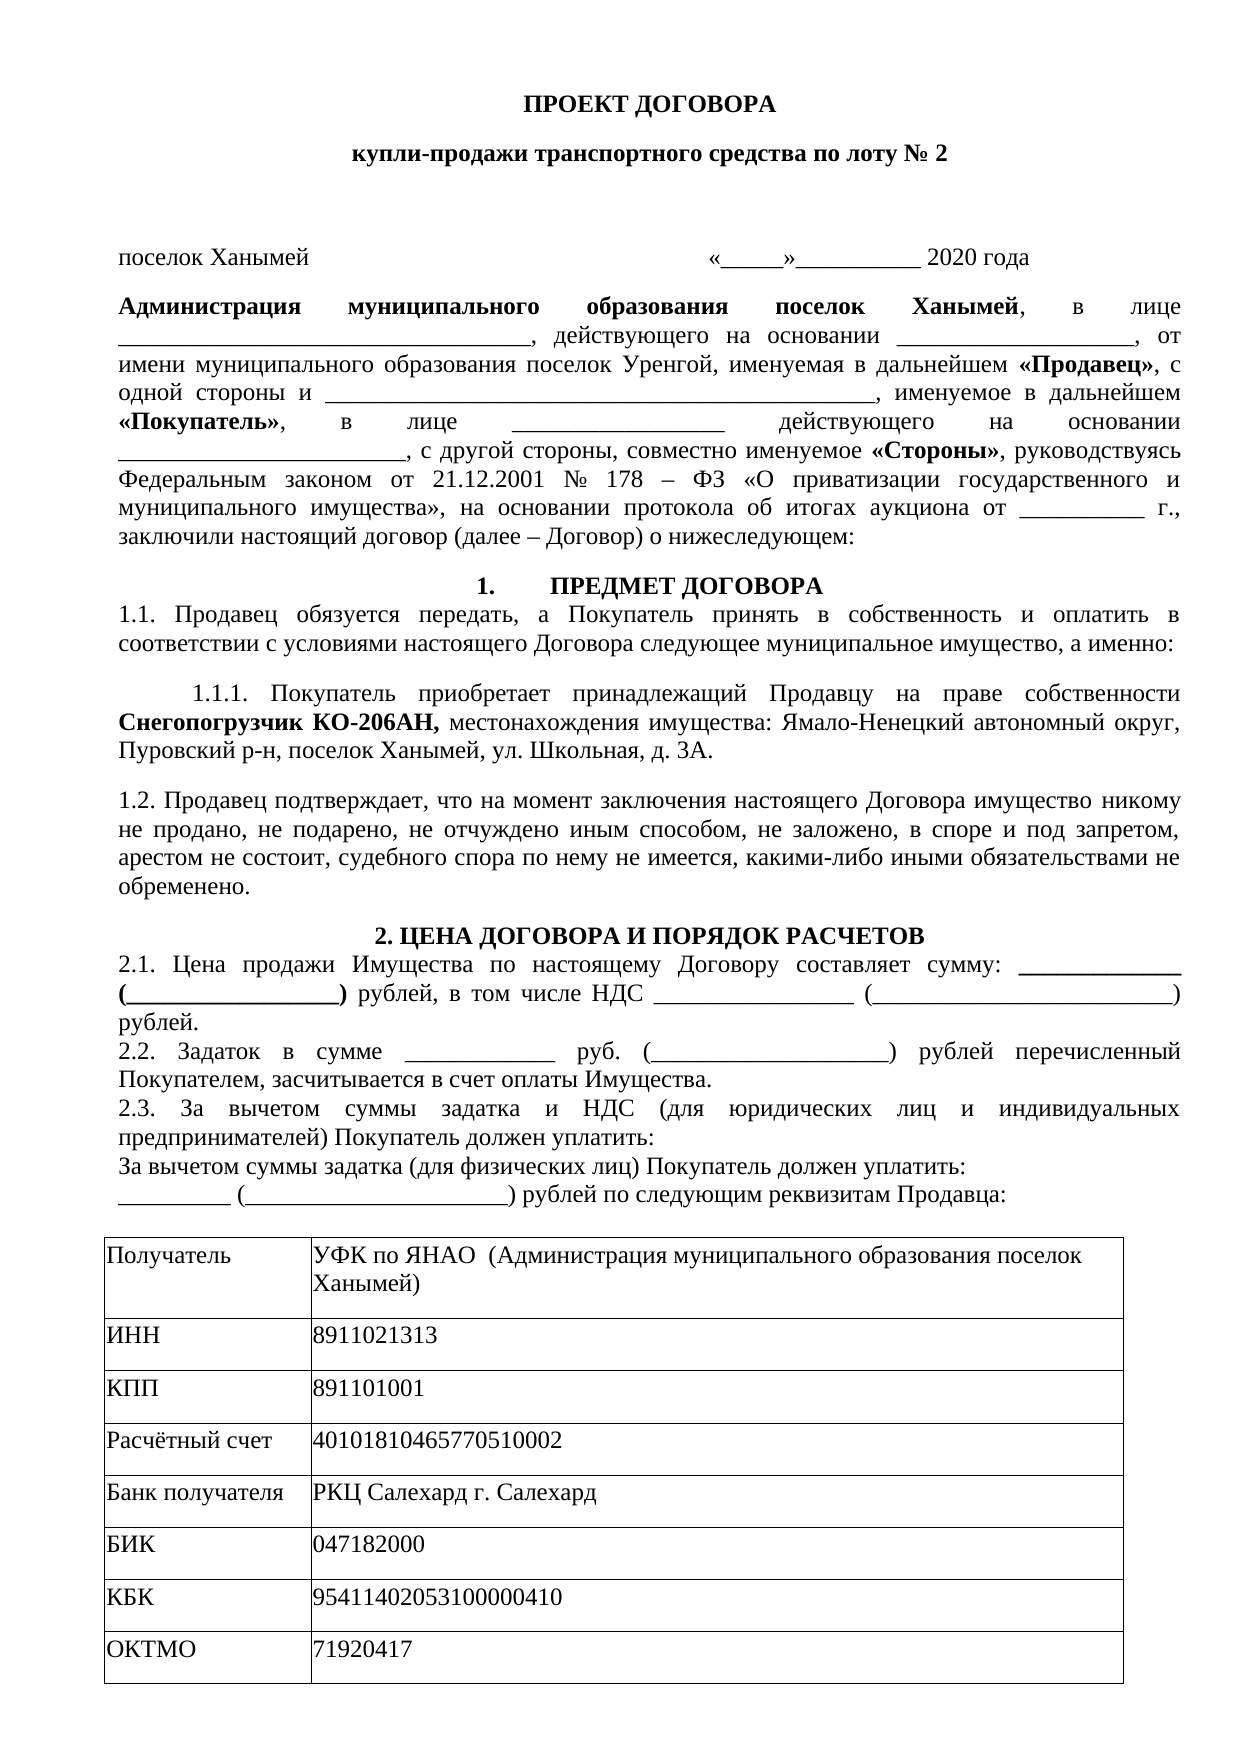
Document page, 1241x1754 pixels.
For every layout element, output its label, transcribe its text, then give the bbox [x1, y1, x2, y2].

table_cell 891101001 [312, 1371, 1123, 1422]
text поселок Ханымей «_____»__________ 2020 года [118, 242, 1181, 270]
text 1.1.1. Покупатель приобретает принадлежащий Продавцу на праве собственности Снегопогрузчик КО-206АН, местонахождения имущества: Ямало-Ненецкий автономный округ, Пуровский р-н, поселок Ханымей, ул. Школьная, д. 3А. [118, 678, 1181, 764]
text _________ (_____________________) рублей по следующим реквизитам Продавца: [118, 1179, 1181, 1208]
table_cell БИК [105, 1528, 311, 1579]
table_header УФК по ЯНАО (Администрация муниципального образования поселок Ханымей) [312, 1238, 1123, 1318]
text 1.2. Продавец подтверждает, что на момент заключения настоящего Договора имущество никому не продано, не подарено, не отчуждено иным способом, не заложено, в споре и под запретом, арестом не состоит, судебного спора по нему не имеется, какими-либо иными обязательствами не обременено. [118, 785, 1181, 900]
table_cell Расчётный счет [105, 1424, 311, 1474]
table_cell 95411402053100000410 [312, 1580, 1123, 1631]
text 2.3. За вычетом суммы задатка и НДС (для юридических лиц и индивидуальных предпринимателей) Покупатель должен уплатить: [118, 1093, 1181, 1151]
table_cell 047182000 [312, 1528, 1123, 1579]
text ПРОЕКТ ДОГОВОРА [118, 89, 1181, 117]
text 2.2. Задаток в сумме ____________ руб. (___________________) рублей перечисленный Покупателем, засчитывается в счет оплаты Имущества. [118, 1036, 1181, 1093]
list ПРЕДМЕТ ДОГОВОРА [118, 571, 1181, 599]
table_header Получатель [105, 1238, 311, 1318]
text 1.1. Продавец обязуется передать, а Покупатель принять в собственность и оплатить в соответствии с условиями настоящего Договора следующее муниципальное имущество, а именно: [118, 599, 1181, 657]
text купли-продажи транспортного средства по лоту № 2 [118, 138, 1181, 167]
text 2.1. Цена продажи Имущества по настоящему Договору составляет сумму: _____________ (_________________) рублей, в том числе НДС ________________ (________________________) рублей. [118, 949, 1181, 1036]
table_cell 71920417 [312, 1632, 1123, 1683]
text 2. ЦЕНА ДОГОВОРА И ПОРЯДОК РАСЧЕТОВ [118, 921, 1181, 949]
table_cell КПП [105, 1371, 311, 1422]
table_cell 40101810465770510002 [312, 1424, 1123, 1474]
table_cell 8911021313 [312, 1319, 1123, 1370]
table_cell КБК [105, 1580, 311, 1631]
table_cell РКЦ Салехард г. Салехард [312, 1476, 1123, 1527]
table_cell Банк получателя [105, 1476, 311, 1527]
text Администрация муниципального образования поселок Ханымей, в лице _________________________________, действующего на основании ___________________, от имени муниципального образования поселок Уренгой, именуемая в дальнейшем «Продавец», с одной стороны и ____________________________________________, именуемое в дальнейшем «Покупатель», в лице _________________ действующего на основании _______________________, с другой стороны, совместно именуемое «Стороны», руководствуясь Федеральным законом от 21.12.2001 № 178 – ФЗ «О приватизации государственного и муниципального имущества», на основании протокола об итогах аукциона от __________ г., заключили настоящий договор (далее – Договор) о нижеследующем: [118, 291, 1181, 550]
text За вычетом суммы задатка (для физических лиц) Покупатель должен уплатить: [118, 1151, 1181, 1179]
table_cell ОКТМО [105, 1632, 311, 1683]
table_cell ИНН [105, 1319, 311, 1370]
